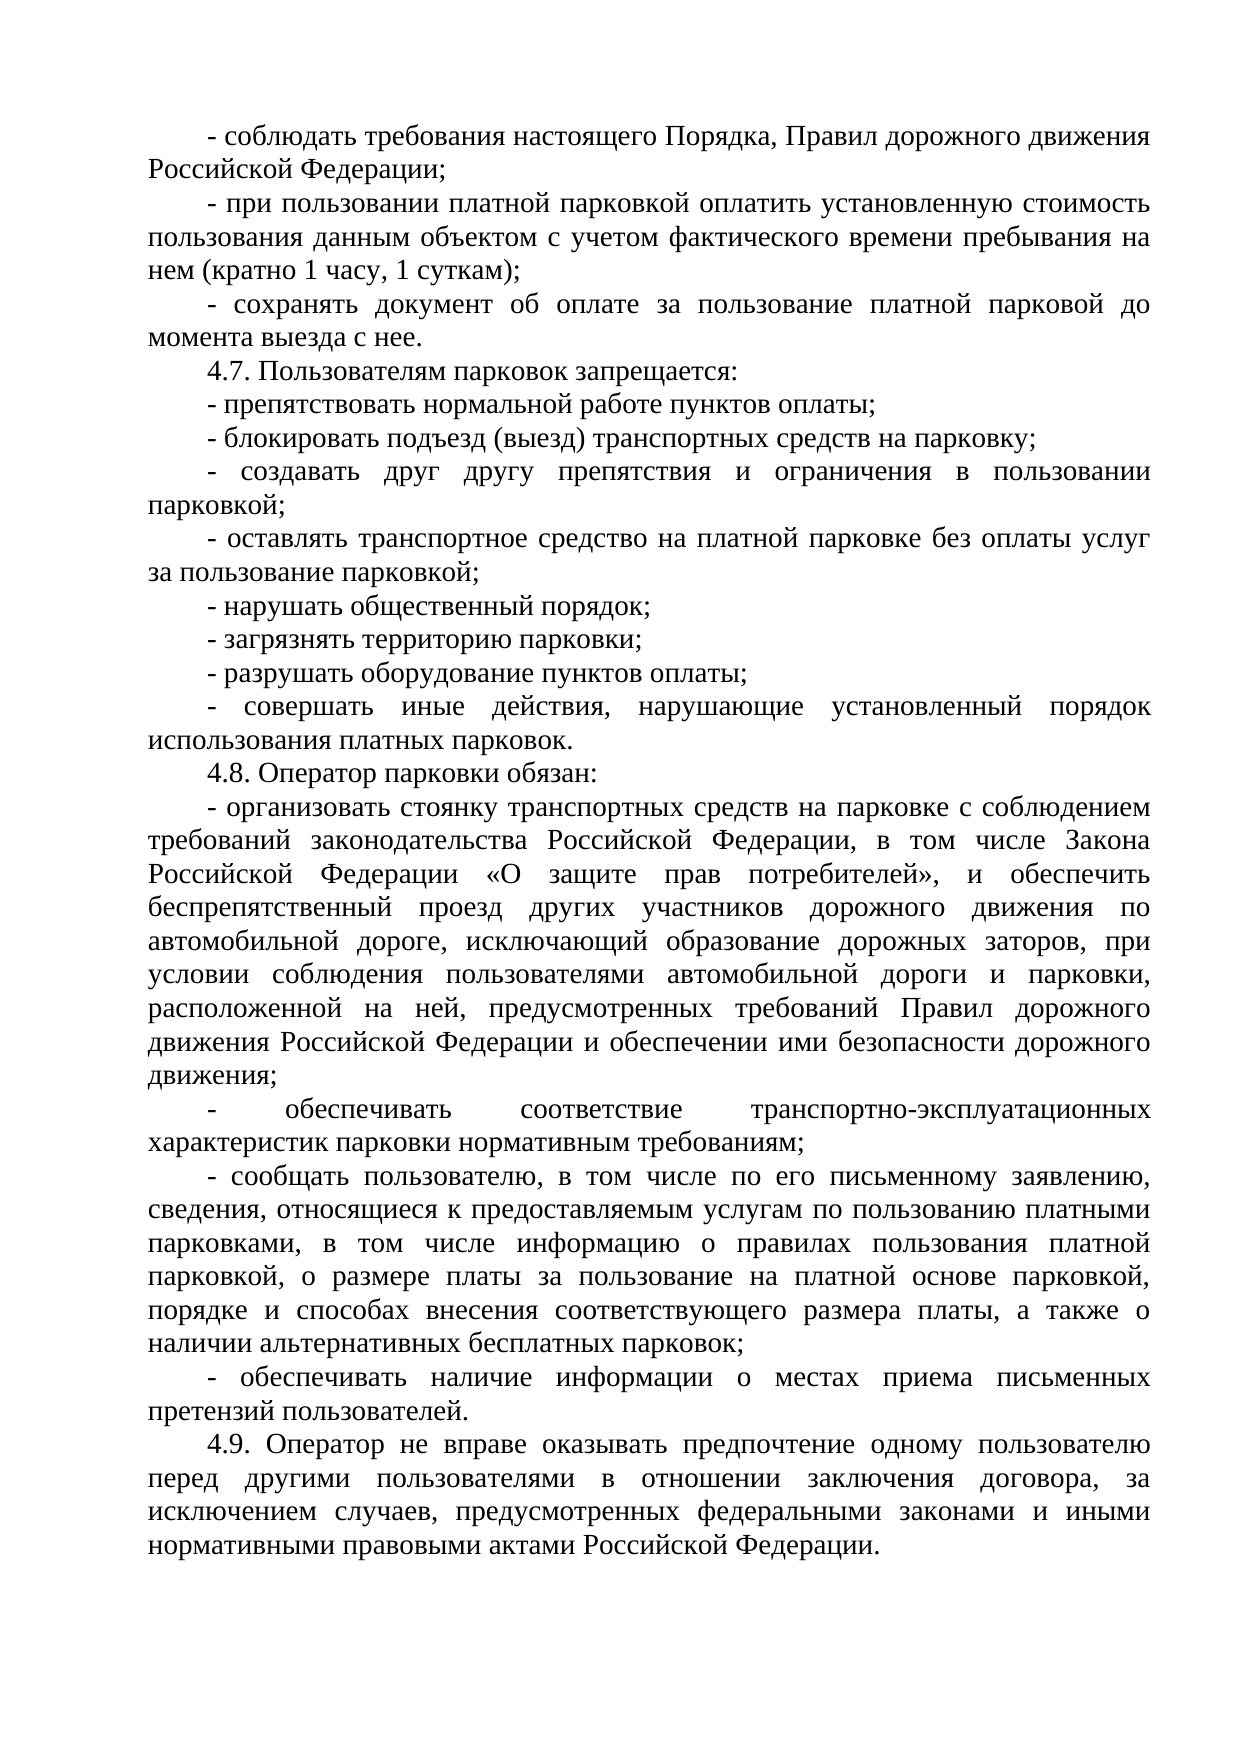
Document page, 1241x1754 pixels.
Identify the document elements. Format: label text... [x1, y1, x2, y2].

text - оставлять транспортное средство на платной парковке без оплаты услуг за пользование парковкой; [148, 521, 1152, 588]
text - сообщать пользователю, в том числе по его письменному заявлению, сведения, относящиеся к предоставляемым услугам по пользованию платными парковками, в том числе информацию о правилах пользования платной парковкой, о размере платы за пользование на платной основе парковкой, порядке и способах внесения соответствующего размера платы, а также о наличии альтернативных бесплатных парковок; [148, 1158, 1152, 1359]
text 4.9. Оператор не вправе оказывать предпочтение одному пользователю перед другими пользователями в отношении заключения договора, за исключением случаев, предусмотренных федеральными законами и иными нормативными правовыми актами Российской Федерации. [148, 1426, 1152, 1560]
text - обеспечивать соответствие транспортно-эксплуатационных характеристик парковки нормативным требованиям; [148, 1091, 1152, 1158]
text - нарушать общественный порядок; [148, 588, 1152, 621]
text - разрушать оборудование пунктов оплаты; [148, 655, 1152, 688]
text - организовать стоянку транспортных средств на парковке с соблюдением требований законодательства Российской Федерации, в том числе Закона Российской Федерации «О защите прав потребителей», и обеспечить беспрепятственный проезд других участников дорожного движения по автомобильной дороге, исключающий образование дорожных заторов, при условии соблюдения пользователями автомобильной дороги и парковки, расположенной на ней, предусмотренных требований Правил дорожного движения Российской Федерации и обеспечении ими безопасности дорожного движения; [148, 789, 1152, 1091]
text - соблюдать требования настоящего Порядка, Правил дорожного движения Российской Федерации; [148, 118, 1152, 185]
text - блокировать подъезд (выезд) транспортных средств на парковку; [148, 420, 1152, 453]
text 4.7. Пользователям парковок запрещается: [148, 353, 1152, 386]
text 4.8. Оператор парковки обязан: [148, 755, 1152, 789]
text - сохранять документ об оплате за пользование платной парковой до момента выезда с нее. [148, 286, 1152, 353]
text - создавать друг другу препятствия и ограничения в пользовании парковкой; [148, 453, 1152, 521]
text - при пользовании платной парковкой оплатить установленную стоимость пользования данным объектом с учетом фактического времени пребывания на нем (кратно 1 часу, 1 суткам); [148, 185, 1152, 286]
text - обеспечивать наличие информации о местах приема письменных претензий пользователей. [148, 1359, 1152, 1426]
text - препятствовать нормальной работе пунктов оплаты; [148, 386, 1152, 420]
text - загрязнять территорию парковки; [148, 621, 1152, 655]
text - совершать иные действия, нарушающие установленный порядок использования платных парковок. [148, 688, 1152, 755]
